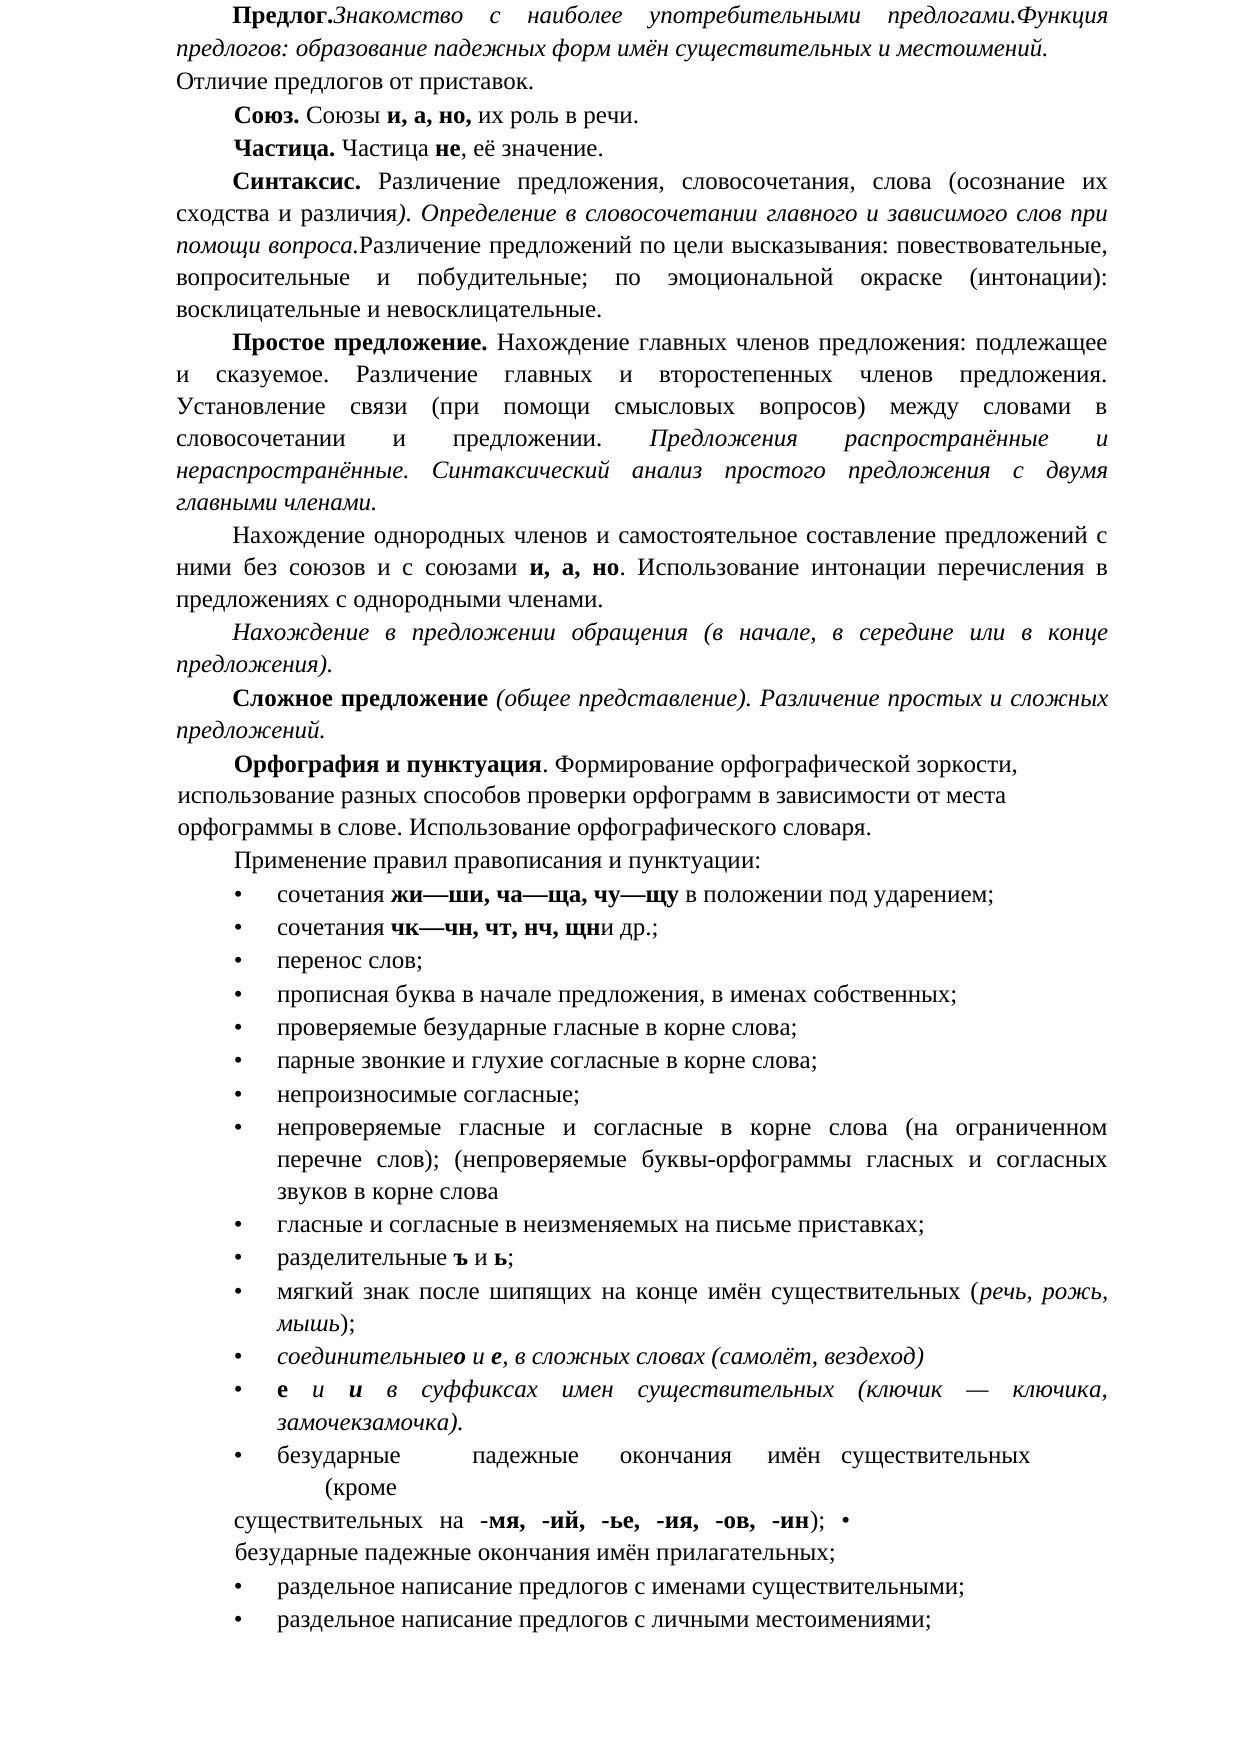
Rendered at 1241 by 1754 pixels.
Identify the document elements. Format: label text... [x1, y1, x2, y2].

text Частица. Частица не, её значение. [233, 133, 1108, 162]
list сочетания чк—чн, чт, нч, щни др.; [233, 912, 1108, 941]
list раздельное написание предлогов с личными местоимениями; [233, 1604, 1108, 1633]
text существительных на -мя, -ий, -ье, -ия, -ов, -ин); • безударные падежные окончания имён прилагательных; [233, 1506, 850, 1566]
list непроверяемые гласные и согласные в корне слова (на ограниченном перечне слов); (непроверяемые буквы-орфограммы гласных и согласных звуков в корне слова [233, 1112, 1108, 1205]
list перенос слов; [233, 946, 1108, 974]
text Сложное предложение (общее представление). Различение простых и сложных предложений. [176, 683, 1109, 744]
text Применение правил правописания и пунктуации: [233, 846, 1108, 874]
list прописная буква в начале предложения, в именах собственных; [233, 979, 1108, 1008]
list соединительныео и е, в сложных словах (самолёт, вездеход) [233, 1341, 1108, 1370]
list мягкий знак после шипящих на конце имён существительных (речь, рожь, мышь); [233, 1276, 1108, 1336]
list гласные и согласные в неизменяемых на письме приставках; [233, 1209, 1108, 1238]
list проверяемые безударные гласные в корне слова; [233, 1012, 1108, 1041]
text Нахождение однородных членов и самостоятельное составление предложений с ними без союзов и с союзами и, а, но. Использование интонации перечисления в предложениях с однородными членами. [176, 520, 1108, 612]
text Нахождение в предложении обращения (в начале, в середине или в конце предложения). [176, 617, 1109, 678]
text Союз. Союзы и, а, но, их роль в речи. [233, 100, 1108, 128]
list разделительные ъ и ь; [233, 1242, 1108, 1271]
list парные звонкие и глухие согласные в корне слова; [233, 1046, 1108, 1074]
list безударные падежные окончания имён существительных (кроме [233, 1440, 1108, 1501]
list сочетания жи—ши, ча—ща, чу—щу в положении под ударением; [233, 879, 1108, 908]
list раздельное написание предлогов с именами существительными; [233, 1571, 1108, 1599]
text Простое предложение. Нахождение главных членов предложения: подлежащее и сказуемое. Различение главных и второстепенных членов предложения. Установление связи (при помощи смысловых вопросов) между словами в словосочетании и предложении. Предложения распространённые и нераспространённые. Синтаксический анализ простого предложения с двумя главными членами. [176, 327, 1108, 515]
text Предлог.Знакомство с наиболее употребительными предлогами.Функция предлогов: образование падежных форм имён существительных и местоимений. [176, 1, 1109, 61]
list е и и в суффиксах имен существительных (ключик — ключика, замочекзамочка). [233, 1374, 1108, 1436]
text Орфография и пунктуация. Формирование орфографической зоркости, использование разных способов проверки орфограмм в зависимости от места орфограммы в слове. Использование орфографического словаря. [177, 749, 1117, 841]
text Синтаксис. Различение предложения, словосочетания, слова (осознание их сходства и различия). Определение в словосочетании главного и зависимого слов при помощи вопроса.Различение предложений по цели высказывания: повествовательные, вопросительные и побудительные; по эмоциональной окраске (интонации): восклицательные и невосклицательные. [176, 166, 1108, 323]
text Отличие предлогов от приставок. [176, 66, 1108, 95]
list непроизносимые согласные; [233, 1079, 1108, 1108]
